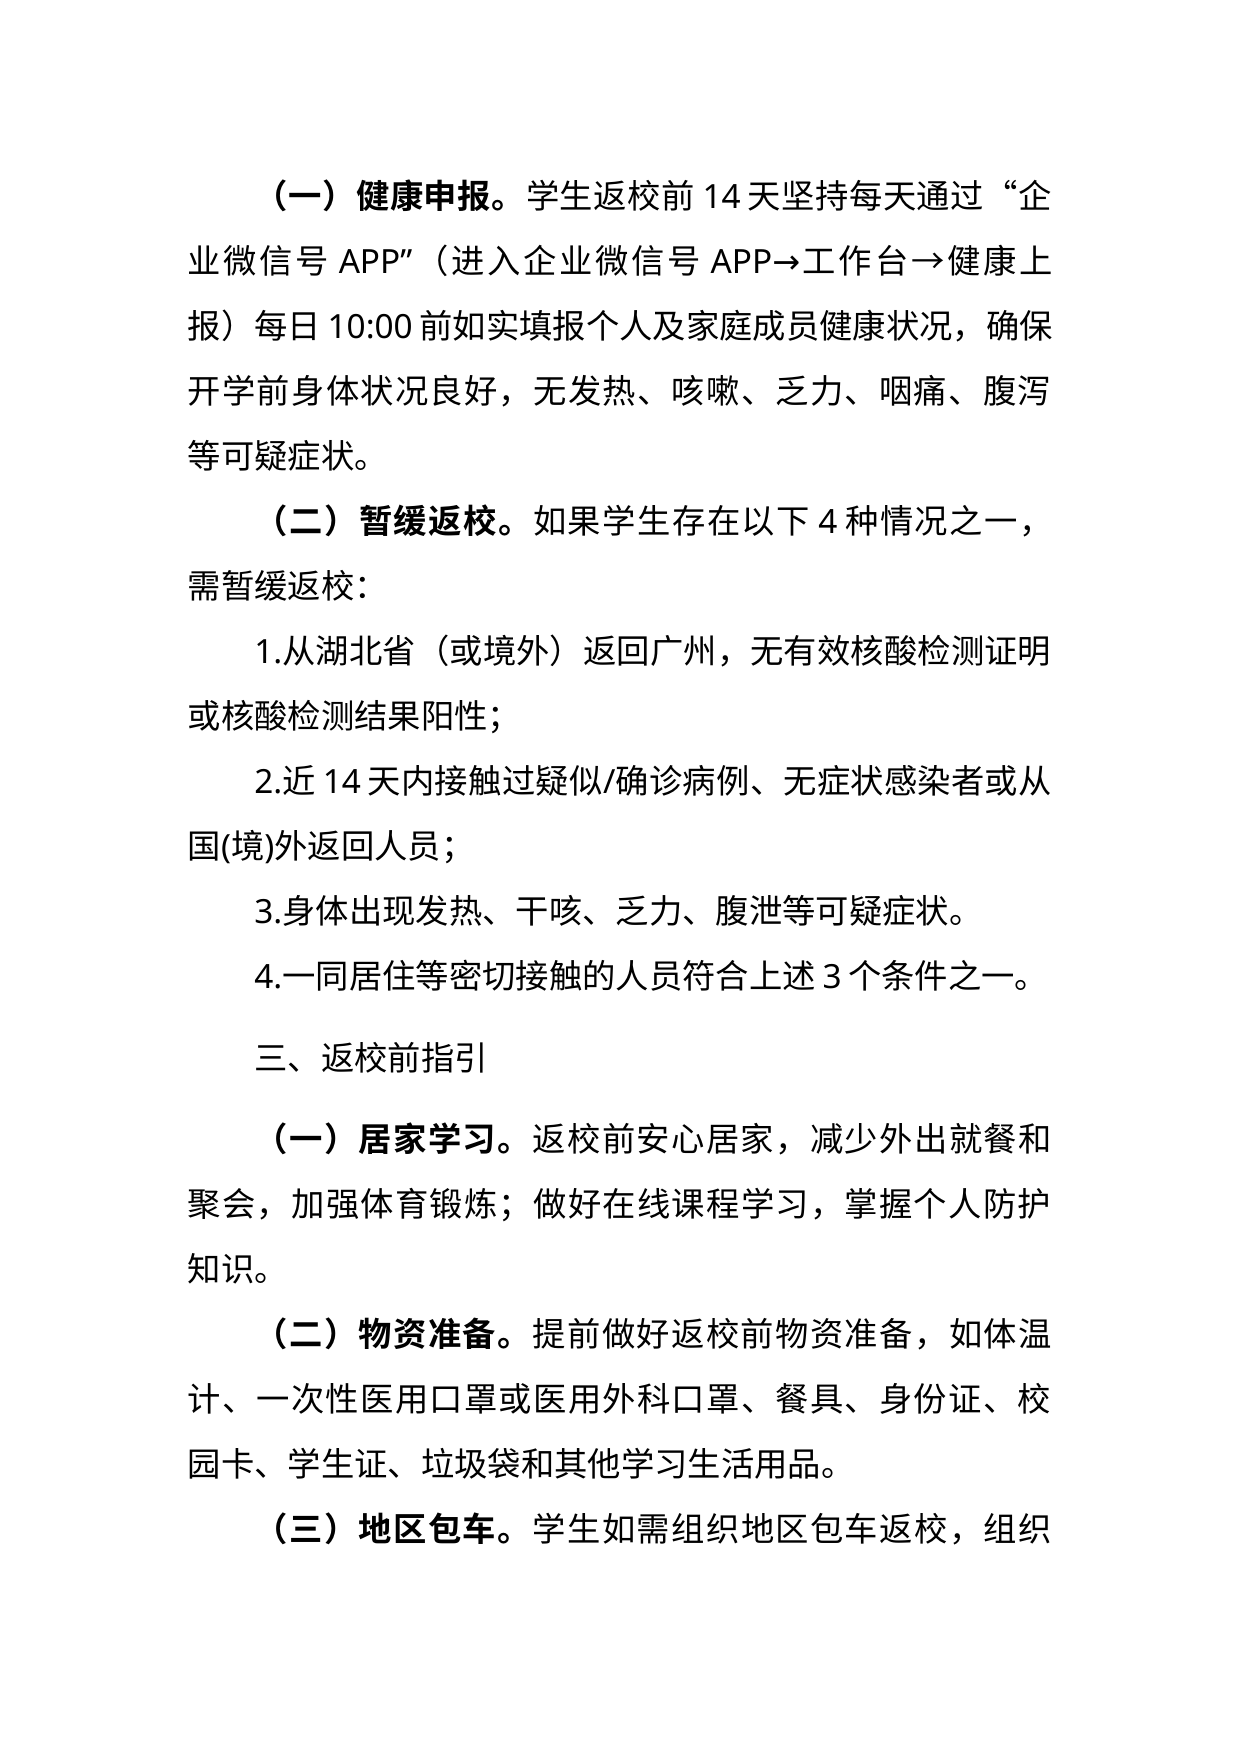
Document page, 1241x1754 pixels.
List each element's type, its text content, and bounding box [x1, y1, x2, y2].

text （一）健康申报。学生返校前14天坚持每天通过“企业微信号APP”（进入企业微信号APP→工作台→健康上报）每日10:00前如实填报个人及家庭成员健康状况，确保开学前身体状况良好，无发热、咳嗽、乏力、咽痛、腹泻等可疑症状。 [187, 162, 1053, 487]
text （一）居家学习。返校前安心居家，减少外出就餐和聚会，加强体育锻炼；做好在线课程学习，掌握个人防护知识。 [187, 1105, 1053, 1300]
text 1.从湖北省（或境外）返回广州，无有效核酸检测证明或核酸检测结果阳性； [187, 617, 1053, 747]
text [187, 1495, 1053, 1560]
text 4.一同居住等密切接触的人员符合上述3个条件之一。 [187, 942, 1053, 1007]
text （二）物资准备。提前做好返校前物资准备，如体温计、一次性医用口罩或医用外科口罩、餐具、身份证、校园卡、学生证、垃圾袋和其他学习生活用品。 [187, 1300, 1053, 1495]
text 2.近14天内接触过疑似/确诊病例、无症状感染者或从国(境)外返回人员； [187, 747, 1053, 877]
text 三、返校前指引 [187, 1023, 1053, 1088]
text （二）暂缓返校。如果学生存在以下4种情况之一，需暂缓返校： [187, 487, 1053, 617]
text 3.身体出现发热、干咳、乏力、腹泄等可疑症状。 [187, 877, 1053, 942]
